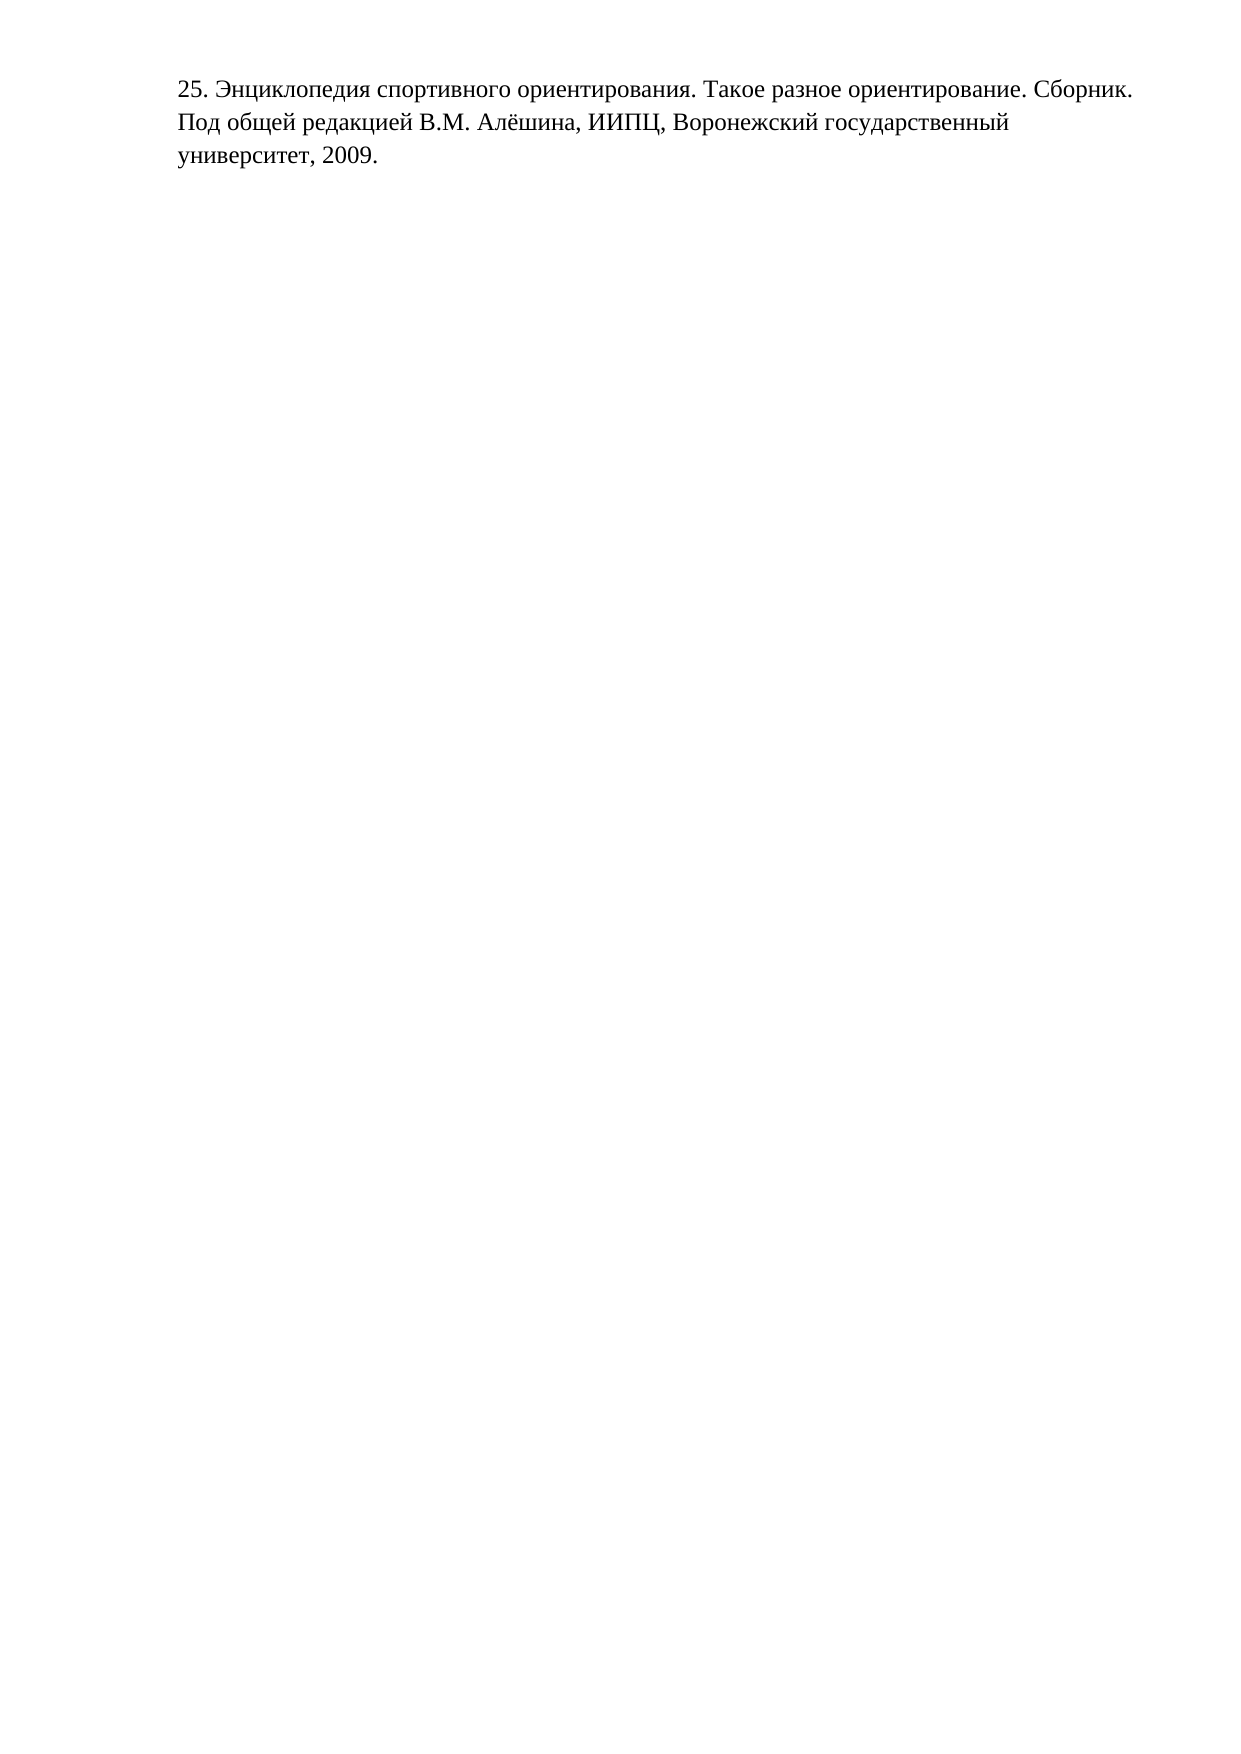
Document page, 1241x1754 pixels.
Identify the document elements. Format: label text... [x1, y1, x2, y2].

text 25. Энциклопедия спортивного ориентирования. Такое разное ориентирование. Сборник. Под общей редакцией В.М. Алёшина, ИИПЦ, Воронежский государственный университет, 2009. [177, 74, 1152, 169]
